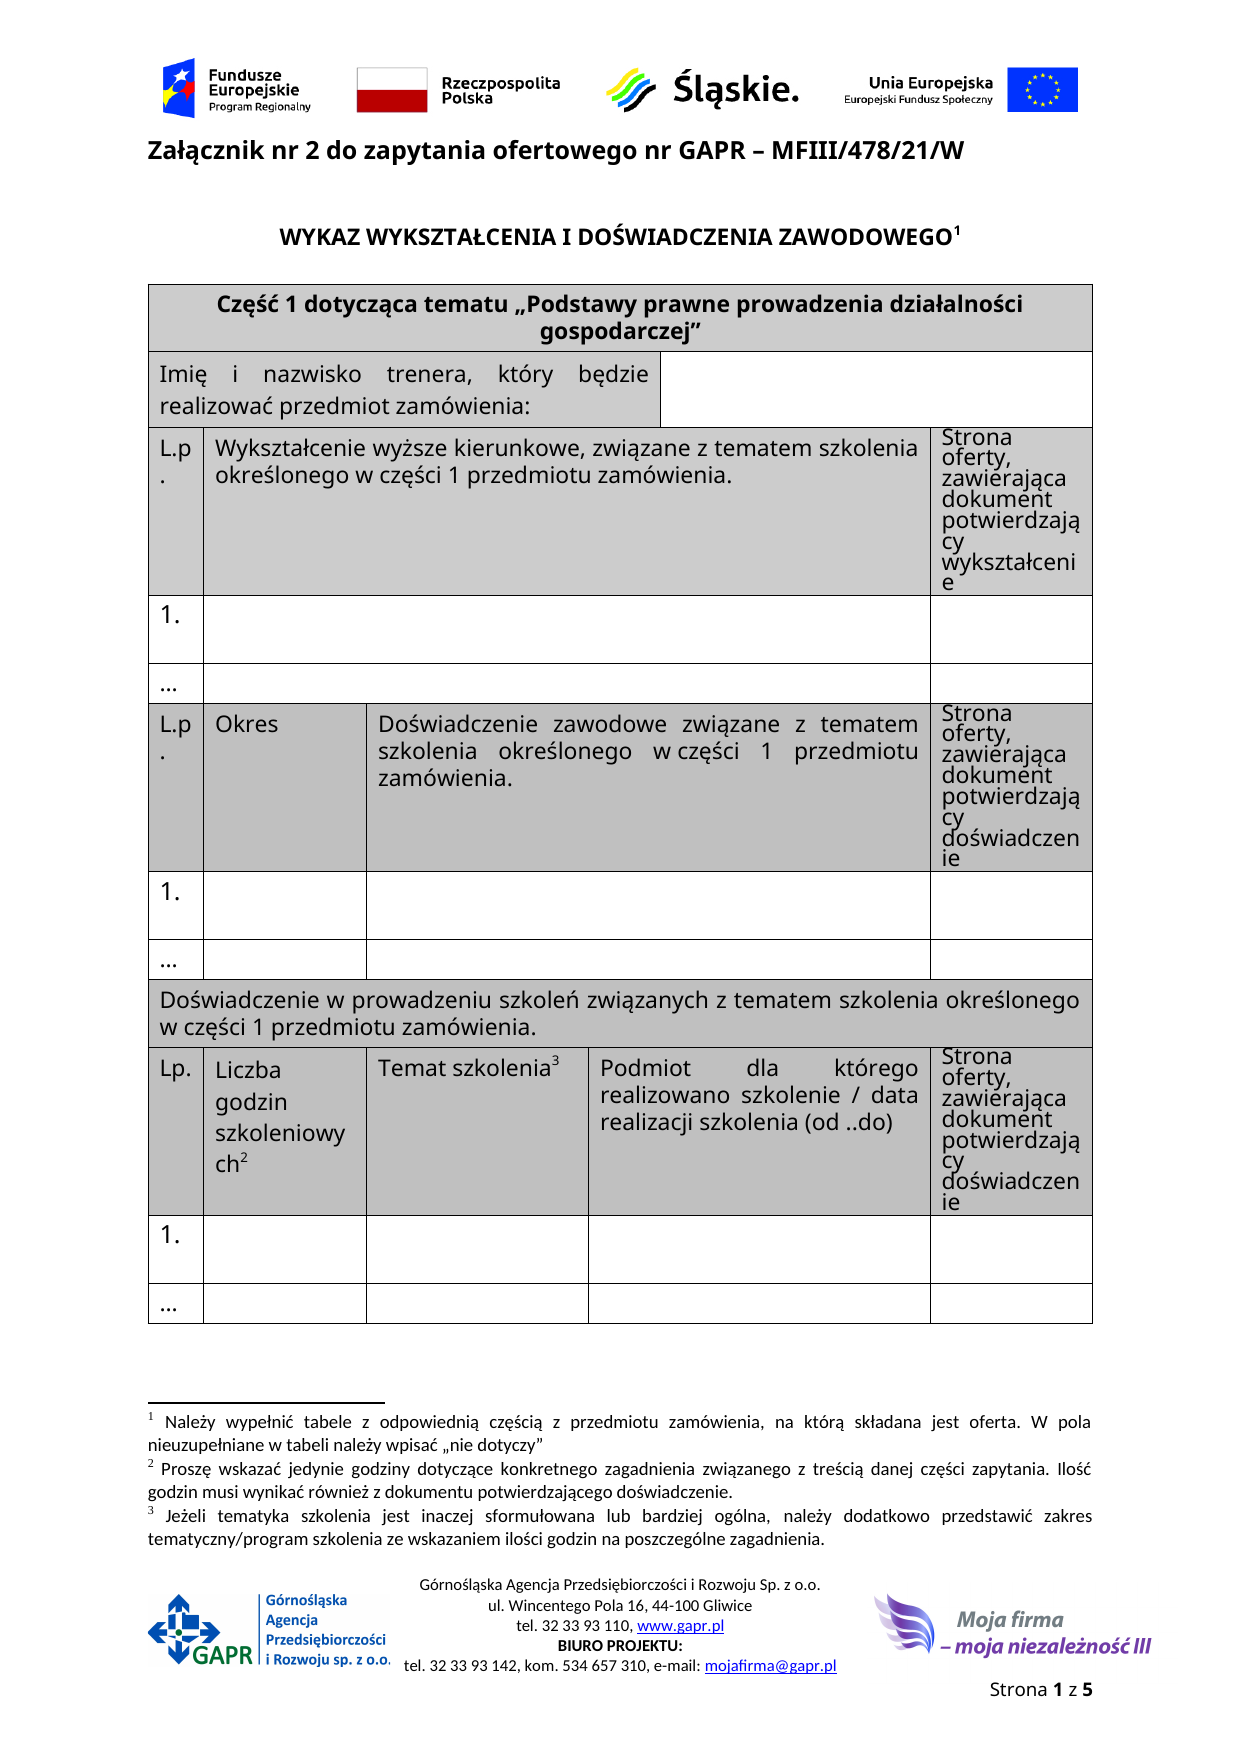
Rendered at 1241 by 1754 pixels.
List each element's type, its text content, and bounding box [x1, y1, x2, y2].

table_cell [931, 664, 1092, 703]
table_cell … [149, 940, 203, 979]
table_cell Strona oferty, zawierająca dokument potwierdzający wykształcenie [931, 428, 1092, 595]
table_cell [204, 596, 930, 663]
text Załącznik nr 2 do zapytania ofertowego nr GAPR – MFIII/478/21/W [148, 133, 1093, 167]
picture [147, 44, 1093, 132]
picture [867, 1582, 1178, 1684]
table_cell [204, 940, 366, 979]
table_cell L.p. [149, 704, 203, 871]
table_cell Strona oferty, zawierająca dokument potwierdzający doświadczenie [931, 1048, 1092, 1215]
table_cell Doświadczenie w prowadzeniu szkoleń związanych z tematem szkolenia określonego w części 1 przedmiotu zamówienia. [149, 980, 1092, 1047]
table_cell [149, 872, 203, 939]
picture [147, 1594, 391, 1667]
table_cell [204, 1284, 366, 1323]
table_cell [589, 1216, 930, 1282]
table_cell [149, 1216, 203, 1282]
table_cell [367, 1284, 588, 1323]
table_cell [661, 352, 1092, 427]
table_cell Liczba godzin szkoleniowych [204, 1048, 366, 1215]
table_cell Lp. [149, 1048, 203, 1215]
table_cell [931, 596, 1092, 663]
table_cell [204, 664, 930, 703]
table_cell [204, 872, 366, 939]
table_cell … [149, 1284, 203, 1323]
table_cell Podmiot dla którego realizowano szkolenie / data realizacji szkolenia (od ..do) [589, 1048, 930, 1215]
table_cell [367, 1216, 588, 1282]
table_cell L.p. [149, 428, 203, 595]
table_cell [931, 872, 1092, 939]
table_cell [589, 1284, 930, 1323]
table_cell Strona oferty, zawierająca dokument potwierdzający doświadczenie [931, 704, 1092, 871]
table_cell [931, 1284, 1092, 1323]
table_cell [149, 596, 203, 663]
table_cell Temat szkolenia [367, 1048, 588, 1215]
table_cell [931, 940, 1092, 979]
table_cell [367, 872, 930, 939]
table_cell [931, 1216, 1092, 1282]
table_cell Okres [204, 704, 366, 871]
table_cell Wykształcenie wyższe kierunkowe, związane z tematem szkolenia określonego w części 1 przedmiotu zamówienia. [204, 428, 930, 595]
table_cell [367, 940, 930, 979]
table_cell … [149, 664, 203, 703]
table_cell Imię i nazwisko trenera, który będzie realizować przedmiot zamówienia: [149, 352, 660, 427]
table_cell Doświadczenie zawodowe związane z tematem szkolenia określonego w części 1 przedmiotu zamówienia. [367, 704, 930, 871]
table_header Część 1 dotycząca tematu „Podstawy prawne prowadzenia działalności gospodarczej” [149, 285, 1092, 351]
table_cell [204, 1216, 366, 1282]
text WYKAZ WYKSZTAŁCENIA I DOŚWIADCZENIA ZAWODOWEGO [148, 221, 1093, 252]
